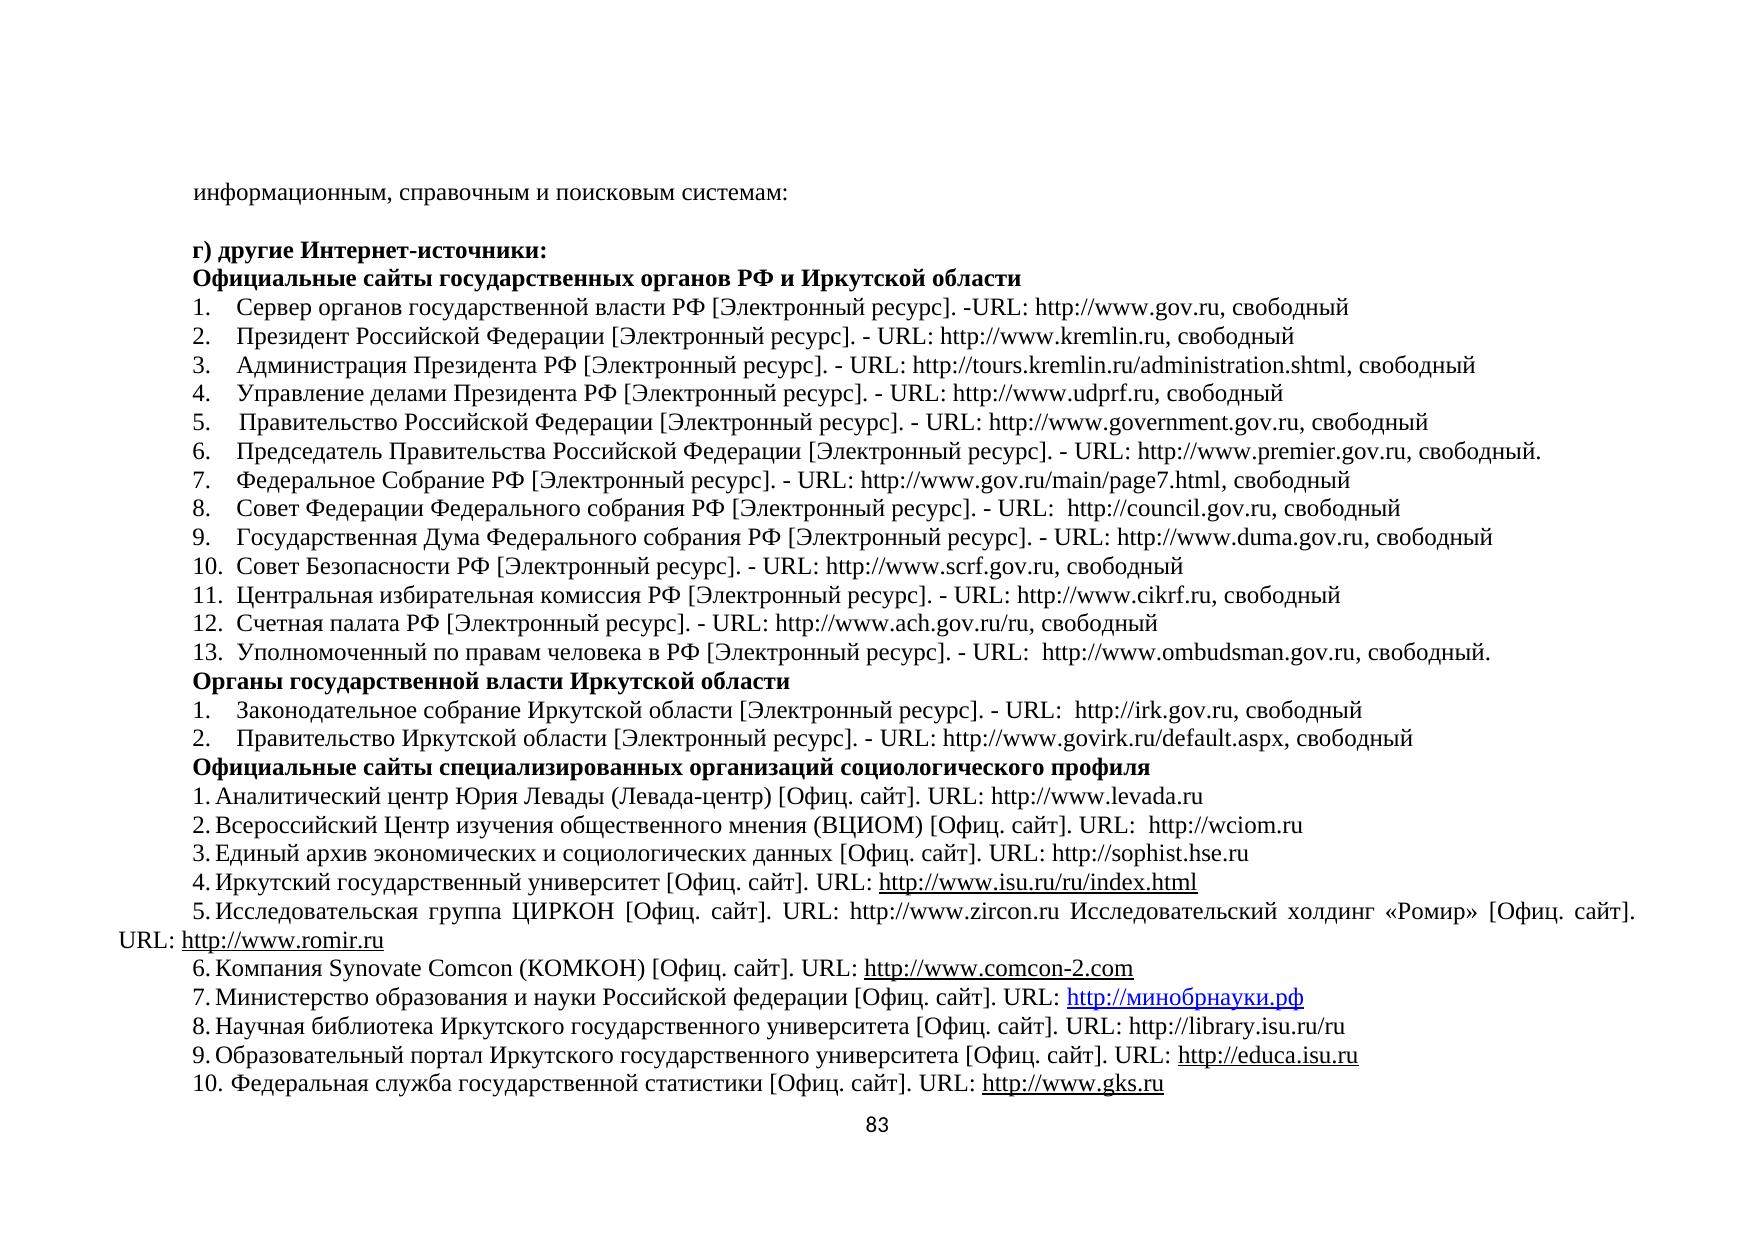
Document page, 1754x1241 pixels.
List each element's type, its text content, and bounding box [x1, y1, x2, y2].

list Законодательное собрание Иркутской области [Электронный ресурс]. - URL: http://irk.gov.ru, свободный [118, 695, 1636, 723]
list Совет Безопасности РФ [Электронный ресурс]. - URL: http://www.scrf.gov.ru, свободный [118, 551, 1636, 580]
list Министерство образования и науки Российской федерации [Офиц. сайт]. URL: http://минобрнауки.рф [118, 982, 1636, 1011]
list Образовательный портал Иркутского государственного университета [Офиц. сайт]. URL: http://educa.isu.ru [118, 1040, 1636, 1068]
text г) другие Интернет-источники: [118, 235, 1636, 263]
list Компания Synovate Comcon (КОМКОН) [Офиц. сайт]. URL: http://www.comcon-2.com [118, 953, 1636, 982]
list Центральная избирательная комиссия РФ [Электронный ресурс]. - URL: http://www.cikrf.ru, свободный [118, 580, 1636, 608]
text Официальные сайты специализированных организаций социологического профиля [118, 752, 1636, 781]
list Управление делами Президента РФ [Электронный ресурс]. - URL: http://www.udprf.ru, свободный [118, 378, 1636, 407]
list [156, 177, 1636, 206]
text Органы государственной власти Иркутской области [118, 666, 1636, 695]
list Правительство Иркутской области [Электронный ресурс]. - URL: http://www.govirk.ru/default.aspx, свободный [118, 723, 1636, 752]
list Исследовательская группа ЦИРКОН [Офиц. сайт]. URL: http://www.zircon.ru Исследовательский холдинг «Ромир» [Офиц. сайт]. URL: http://www.romir.ru [118, 896, 1636, 953]
list Государственная Дума Федерального собрания РФ [Электронный ресурс]. - URL: http://www.duma.gov.ru, свободный [118, 522, 1636, 551]
text Официальные сайты государственных органов РФ и Иркутской области [118, 263, 1636, 292]
list Совет Федерации Федерального собрания РФ [Электронный ресурс]. - URL: http://council.gov.ru, свободный [118, 493, 1636, 522]
list Единый архив экономических и социологических данных [Офиц. сайт]. URL: http://sophist.hse.ru [118, 838, 1636, 867]
list Правительство Российской Федерации [Электронный ресурс]. - URL: http://www.government.gov.ru, свободный [118, 407, 1636, 436]
list Всероссийский Центр изучения общественного мнения (ВЦИОМ) [Офиц. сайт]. URL: http://wciom.ru [118, 810, 1636, 838]
list Сервер органов государственной власти РФ [Электронный ресурс]. -URL: http://www.gov.ru, свободный [118, 292, 1636, 321]
list Администрация Президента РФ [Электронный ресурс]. - URL: http://tours.kremlin.ru/administration.shtml, свободный [118, 350, 1636, 378]
list Счетная палата РФ [Электронный ресурс]. - URL: http://www.ach.gov.ru/ru, свободный [118, 608, 1636, 637]
list Научная библиотека Иркутского государственного университета [Офиц. сайт]. URL: http://library.isu.ru/ru [118, 1011, 1636, 1040]
list Аналитический центр Юрия Левады (Левада-центр) [Офиц. сайт]. URL: http://www.levada.ru [118, 781, 1636, 810]
list Иркутский государственный университет [Офиц. сайт]. URL: http://www.isu.ru/ru/index.html [118, 867, 1636, 896]
list Федеральное Собрание РФ [Электронный ресурс]. - URL: http://www.gov.ru/main/page7.html, свободный [118, 465, 1636, 493]
list Федеральная служба государственной статистики [Офиц. сайт]. URL: http://www.gks.ru [118, 1068, 1636, 1097]
list Председатель Правительства Российской Федерации [Электронный ресурс]. - URL: http://www.premier.gov.ru, свободный. [118, 436, 1636, 465]
list Президент Российской Федерации [Электронный ресурс]. - URL: http://www.kremlin.ru, свободный [118, 321, 1636, 350]
list Уполномоченный по правам человека в РФ [Электронный ресурс]. - URL: http://www.ombudsman.gov.ru, свободный. [118, 637, 1636, 666]
